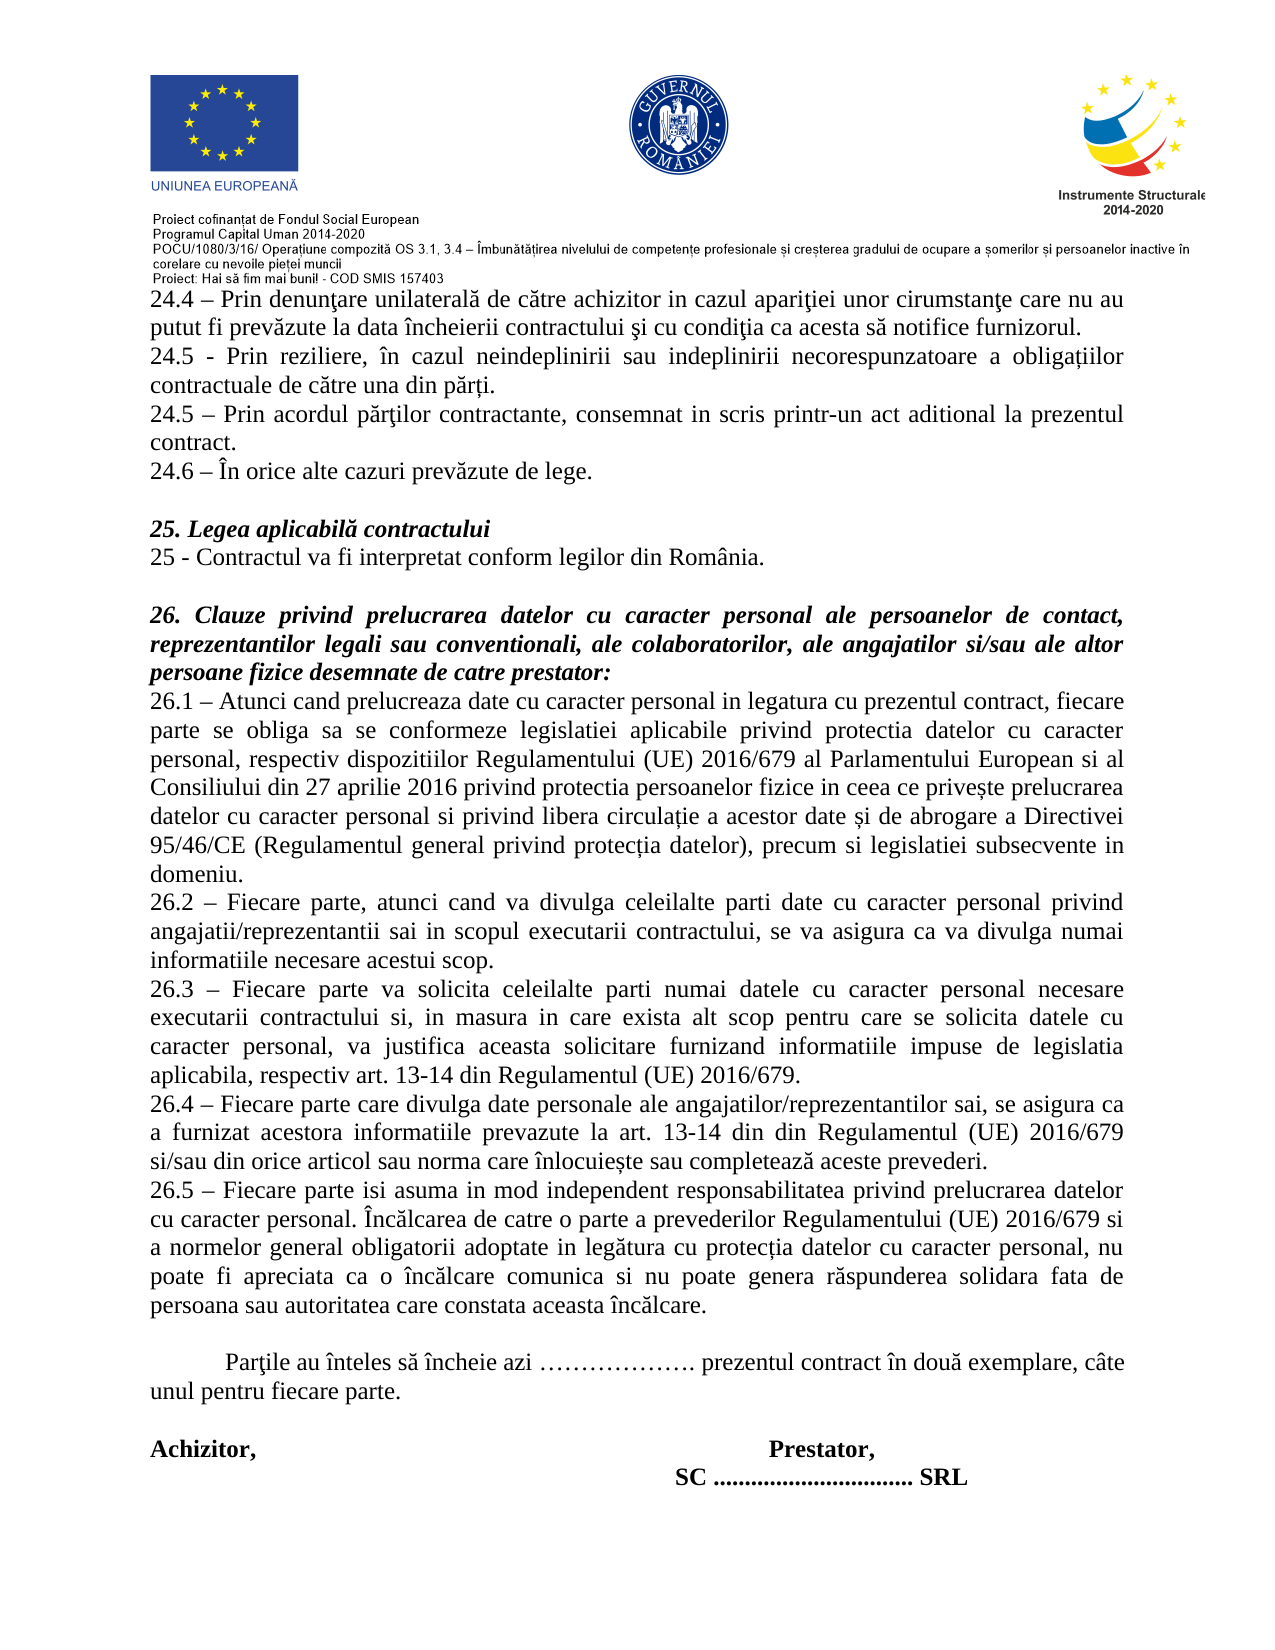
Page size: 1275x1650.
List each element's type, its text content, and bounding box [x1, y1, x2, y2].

text 25 - Contractul va fi interpretat conform legilor din România. [150, 542, 1125, 571]
text Parţile au înteles să încheie azi ………………. prezentul contract în două exemplare, câte unul pentru fiecare parte. [150, 1347, 1125, 1405]
text 26.4 – Fiecare parte care divulga date personale ale angajatilor/reprezentantilor sai, se asigura ca a furnizat acestora informatiile prevazute la art. 13-14 din din Regulamentul (UE) 2016/679 si/sau din orice articol sau norma care înlocuiește sau completează aceste prevederi. [150, 1089, 1125, 1175]
text 26.2 – Fiecare parte, atunci cand va divulga celeilalte parti date cu caracter personal privind angajatii/reprezentantii sai in scopul executarii contractului, se va asigura ca va divulga numai informatiile necesare acestui scop. [150, 887, 1125, 974]
text 26. Clauze privind prelucrarea datelor cu caracter personal ale persoanelor de contact, reprezentantilor legali sau conventionali, ale colaboratorilor, ale angajatilor si/sau ale altor persoane fizice desemnate de catre prestator: [150, 600, 1125, 686]
picture [150, 75, 1205, 284]
text Achizitor, Prestator, [150, 1434, 1125, 1462]
text 26.1 – Atunci cand prelucreaza date cu caracter personal in legatura cu prezentul contract, fiecare parte se obliga sa se conformeze legislatiei aplicabile privind protectia datelor cu caracter personal, respectiv dispozitiilor Regulamentului (UE) 2016/679 al Parlamentului European si al Consiliului din 27 aprilie 2016 privind protectia persoanelor fizice in ceea ce privește prelucrarea datelor cu caracter personal si privind libera circulație a acestor date și de abrogare a Directivei 95/46/CE (Regulamentul general privind protecția datelor), precum si legislatiei subsecvente in domeniu. [150, 686, 1125, 887]
text 24.5 - Prin reziliere, în cazul neindeplinirii sau indeplinirii necorespunzatoare a obligațiilor contractuale de către una din părți. [150, 341, 1125, 399]
text 24.6 – În orice alte cazuri prevăzute de lege. [150, 456, 1125, 485]
text 26.5 – Fiecare parte isi asuma in mod independent responsabilitatea privind prelucrarea datelor cu caracter personal. Încălcarea de catre o parte a prevederilor Regulamentului (UE) 2016/679 si a normelor general obligatorii adoptate in legătura cu protecția datelor cu caracter personal, nu poate fi apreciata ca o încălcare comunica si nu poate genera răspunderea solidara fata de persoana sau autoritatea care constata aceasta încălcare. [150, 1175, 1125, 1319]
text 24.4 – Prin denunţare unilaterală de către achizitor in cazul apariţiei unor cirumstanţe care nu au putut fi prevăzute la data încheierii contractului şi cu condiţia ca acesta să notifice furnizorul. [150, 284, 1125, 341]
text 25. Legea aplicabilă contractului [150, 514, 1125, 542]
text 26.3 – Fiecare parte va solicita celeilalte parti numai datele cu caracter personal necesare executarii contractului si, in masura in care exista alt scop pentru care se solicita datele cu caracter personal, va justifica aceasta solicitare furnizand informatiile impuse de legislatia aplicabila, respectiv art. 13-14 din Regulamentul (UE) 2016/679. [150, 974, 1125, 1089]
text 24.5 – Prin acordul părţilor contractante, consemnat in scris printr-un act aditional la prezentul contract. [150, 399, 1125, 456]
text SC ................................ SRL [600, 1462, 1144, 1491]
